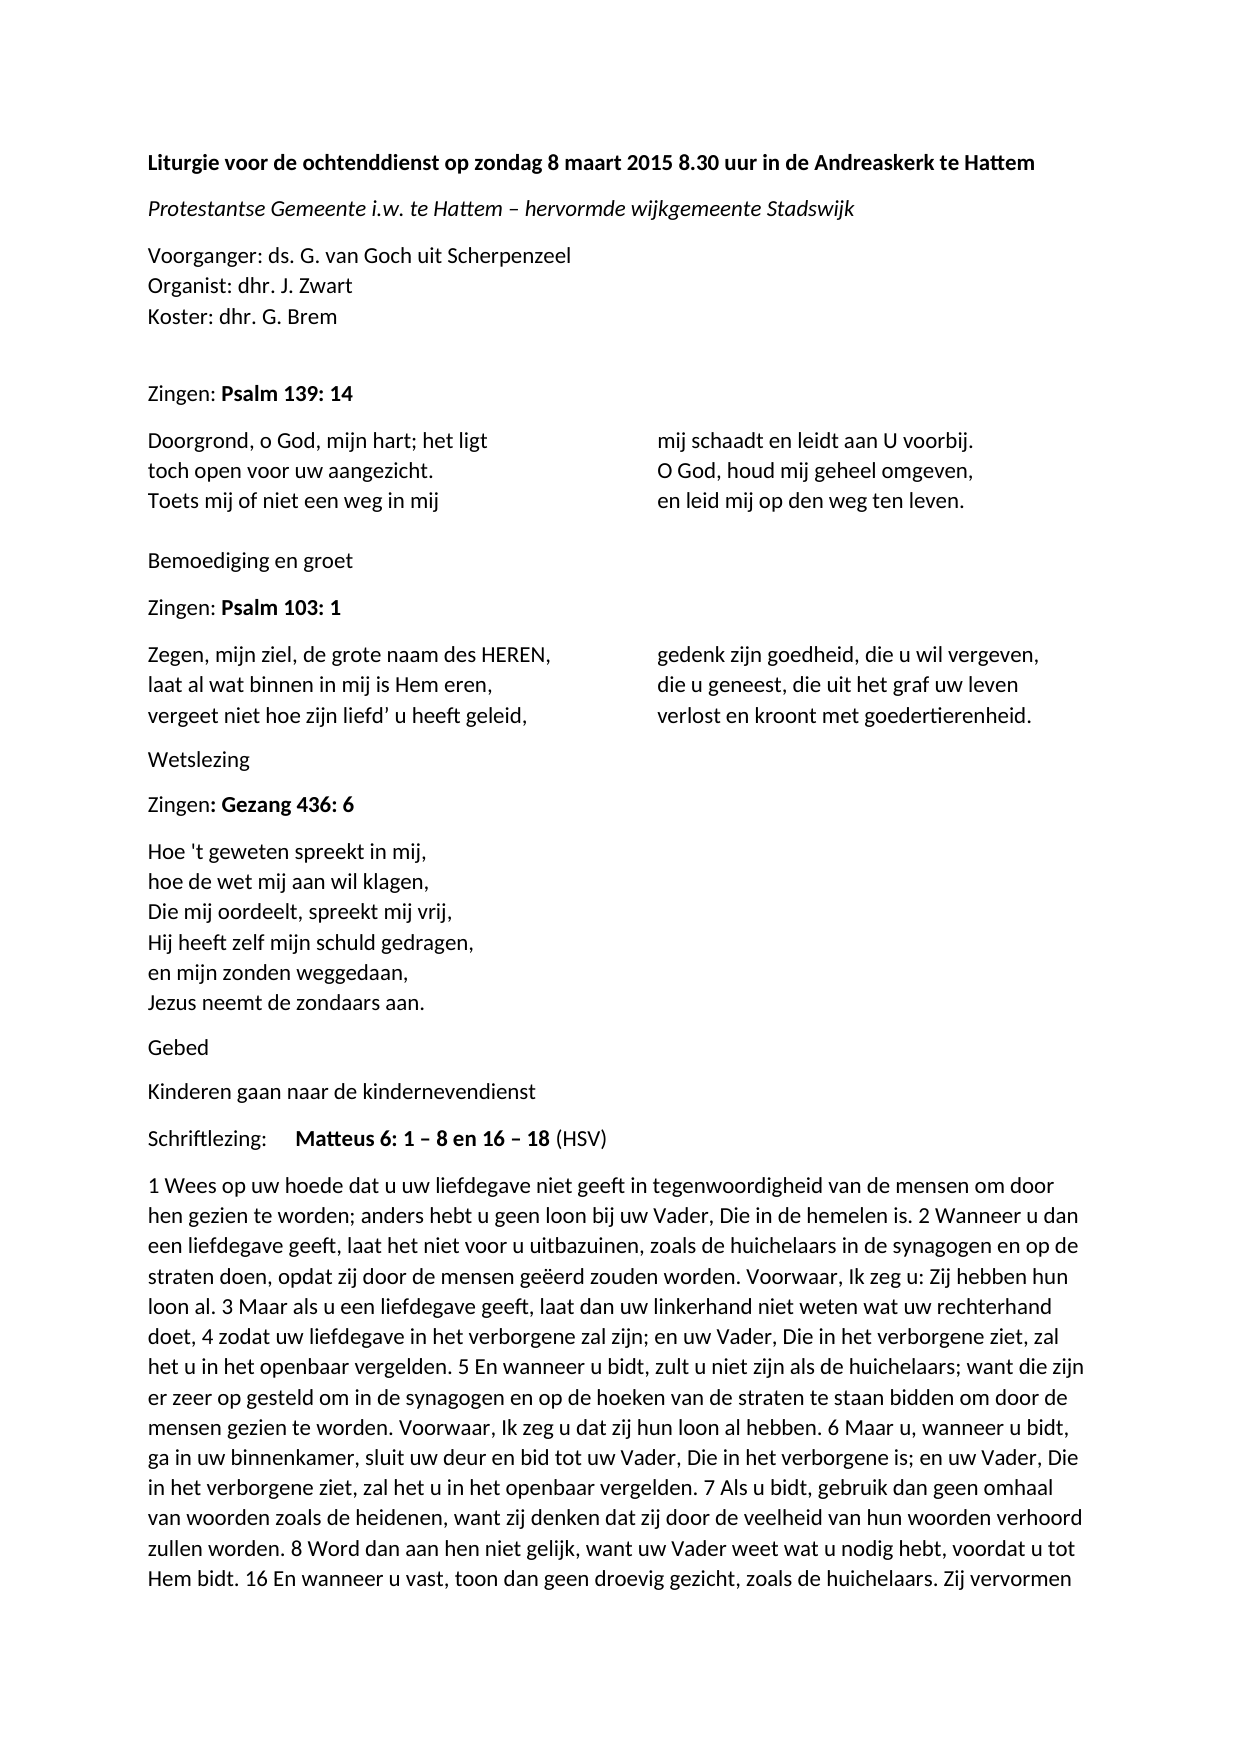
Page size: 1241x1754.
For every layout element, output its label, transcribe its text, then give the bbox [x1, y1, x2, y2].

text Zegen, mijn ziel, de grote naam des HEREN, [148, 640, 583, 668]
text die u geneest, die uit het graf uw leven [657, 671, 1093, 698]
text en leid mij op den weg ten leven. [657, 486, 1093, 514]
text laat al wat binnen in mij is Hem eren, [148, 671, 583, 698]
text Zingen: Gezang 436: 6 [148, 790, 1093, 818]
text Zingen: Psalm 139: 14 [148, 379, 1093, 407]
text Koster: dhr. G. Brem [148, 302, 1093, 330]
text en mijn zonden weggedaan, [148, 958, 1093, 986]
text Wetslezing [148, 745, 1093, 773]
text Hij heeft zelf mijn schuld gedragen, [148, 928, 1093, 956]
text Schriftlezing: Matteus 6: 1 – 8 en 16 – 18 (HSV) [148, 1124, 1093, 1152]
text Jezus neemt de zondaars aan. [148, 988, 1093, 1016]
text Toets mij of niet een weg in mij [148, 486, 583, 514]
text Gebed [148, 1033, 1093, 1061]
text Organist: dhr. J. Zwart [148, 272, 1093, 299]
text Zingen: Psalm 103: 1 [148, 593, 1093, 621]
text toch open voor uw aangezicht. [148, 456, 583, 484]
text vergeet niet hoe zijn liefd’ u heeft geleid, [148, 701, 583, 729]
text Doorgrond, o God, mijn hart; het ligt [148, 426, 583, 454]
text Voorganger: ds. G. van Goch uit Scherpenzeel [148, 241, 1093, 269]
text hoe de wet mij aan wil klagen, [148, 867, 1093, 895]
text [148, 1171, 1093, 1592]
text Protestantse Gemeente i.w. te Hattem – hervormde wijkgemeente Stadswijk [148, 194, 1093, 222]
text O God, houd mij geheel omgeven, [657, 456, 1093, 484]
text gedenk zijn goedheid, die u wil vergeven, [657, 640, 1093, 668]
text Bemoediging en groet [148, 547, 1093, 574]
text Liturgie voor de ochtenddienst op zondag 8 maart 2015 8.30 uur in de Andreaskerk te Hattem [148, 148, 1093, 176]
text mij schaadt en leidt aan U voorbij. [657, 426, 1093, 454]
text Hoe 't geweten spreekt in mij, [148, 837, 1093, 865]
text Kinderen gaan naar de kindernevendienst [148, 1077, 1093, 1105]
text verlost en kroont met goedertierenheid. [657, 701, 1093, 729]
text Die mij oordeelt, spreekt mij vrij, [148, 897, 1093, 925]
